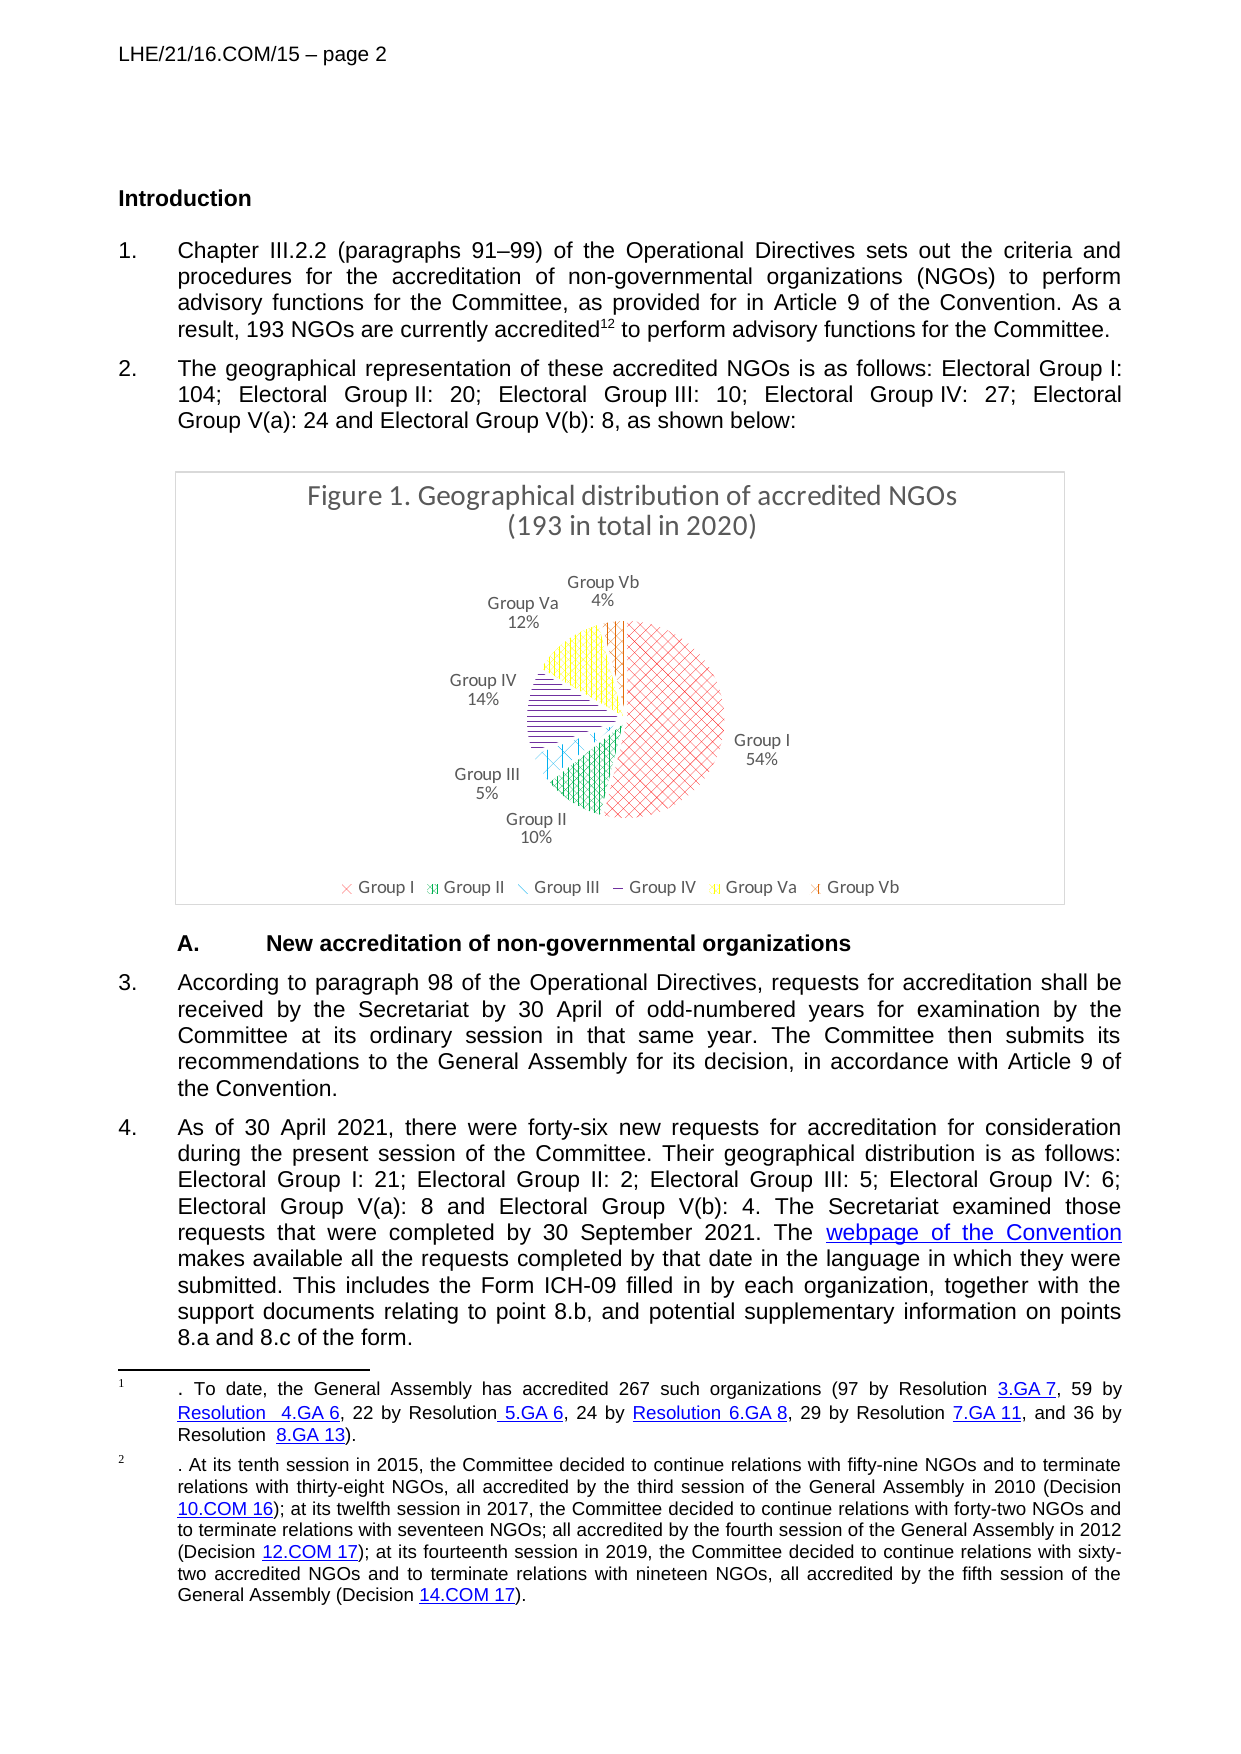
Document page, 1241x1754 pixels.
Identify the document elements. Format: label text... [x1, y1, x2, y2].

title Chapter III.2.2 (paragraphs 91–99) of the Operational Directives sets out the criteria and procedures for the accreditation of non-governmental organizations (NGOs) to perform advisory functions for the Committee, as provided for in Article 9 of the Convention. As a result, 193 NGOs are currently accredited to perform advisory functions for the Committee. [118, 237, 1122, 342]
title A. New accreditation of non-governmental organizations [177, 930, 1122, 957]
picture [549, 755, 561, 770]
title As of 30 April 2021, there were forty-six new requests for accreditation for consideration during the present session of the Committee. Their geographical distribution is as follows: Electoral Group I: 21; Electoral Group II: 2; Electoral Group III: 5; Electoral Group IV: 6; Electoral Group V(a): 8 and Electoral Group V(b): 4. The Secretariat examined those requests that were completed by 30 September 2021. The webpage of the Convention makes available all the requests completed by that date in the language in which they were submitted. This includes the Form ICH-09 filled in by each organization, together with the support documents relating to point 8.b, and potential supplementary information on points 8.a and 8.c of the form. [118, 1113, 1122, 1351]
picture [518, 884, 528, 894]
title Introduction [118, 185, 1122, 212]
title The geographical representation of these accredited NGOs is as follows: Electoral Group I: 104; Electoral Group II: 20; Electoral Group III: 10; Electoral Group IV: 27; Electoral Group V(a): 24 and Electoral Group V(b): 8, as shown below: [118, 354, 1122, 433]
picture [564, 740, 577, 760]
title According to paragraph 98 of the Operational Directives, requests for accreditation shall be received by the Secretariat by 30 April of odd-numbered years for examination by the Committee at its ordinary session in that same year. The Committee then submits its recommendations to the General Assembly for its decision, in accordance with Article 9 of the Convention. [118, 969, 1122, 1101]
picture [536, 752, 546, 759]
